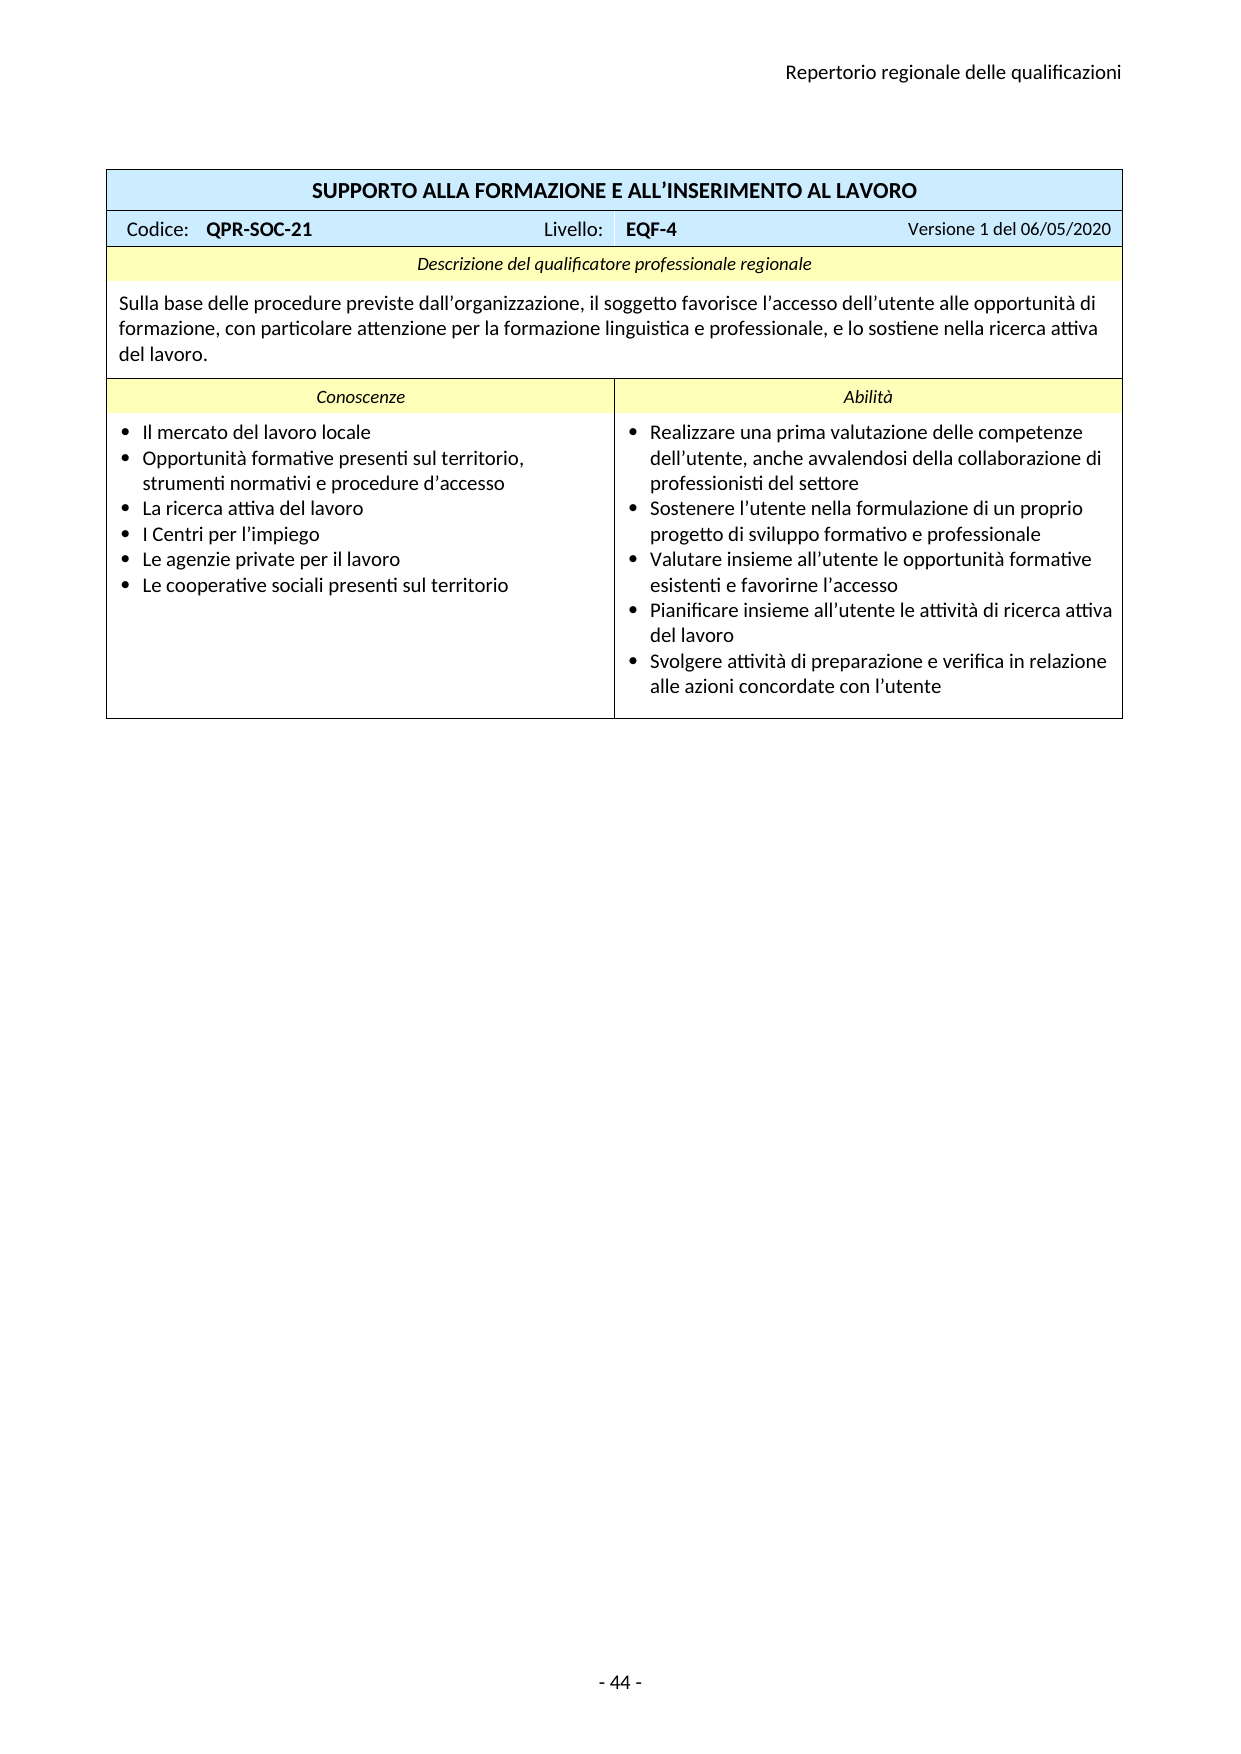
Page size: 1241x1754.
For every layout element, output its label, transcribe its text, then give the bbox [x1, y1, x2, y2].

table_cell Il mercato del lavoro locale Opportunità formative presenti sul territorio, strumenti normativi e procedure d’accesso La ricerca attiva del lavoro I Centri per l’impiego Le agenzie private per il lavoro Le cooperative sociali presenti sul territorio [107, 414, 614, 718]
table_cell Sulla base delle procedure previste dall’organizzazione, il soggetto favorisce l’accesso dell’utente alle opportunità di formazione, con particolare attenzione per la formazione linguistica e professionale, e lo sostiene nella ricerca attiva del lavoro. [107, 281, 1122, 378]
table_cell EQF-4 [615, 211, 784, 246]
table_cell Conoscenze [107, 379, 614, 413]
table_cell Realizzare una prima valutazione delle competenze dell’utente, anche avvalendosi della collaborazione di professionisti del settore Sostenere l’utente nella formulazione di un proprio progetto di sviluppo formativo e professionale Valutare insieme all’utente le opportunità formative esistenti e favorirne l’accesso Pianificare insieme all’utente le attività di ricerca attiva del lavoro Svolgere attività di preparazione e verifica in relazione alle azioni concordate con l’utente [615, 414, 1122, 718]
table_cell Versione 1 del 06/05/2020 [784, 211, 1122, 246]
table_header SUPPORTO ALLA FORMAZIONE E ALL’INSERIMENTO AL LAVORO [107, 170, 1122, 210]
table_cell Descrizione del qualificatore professionale regionale [107, 247, 1122, 281]
table_cell Abilità [615, 379, 1122, 413]
table_cell Livello: [445, 211, 614, 246]
table_cell Codice: [107, 211, 195, 246]
table_cell QPR-SOC-21 [195, 211, 445, 246]
